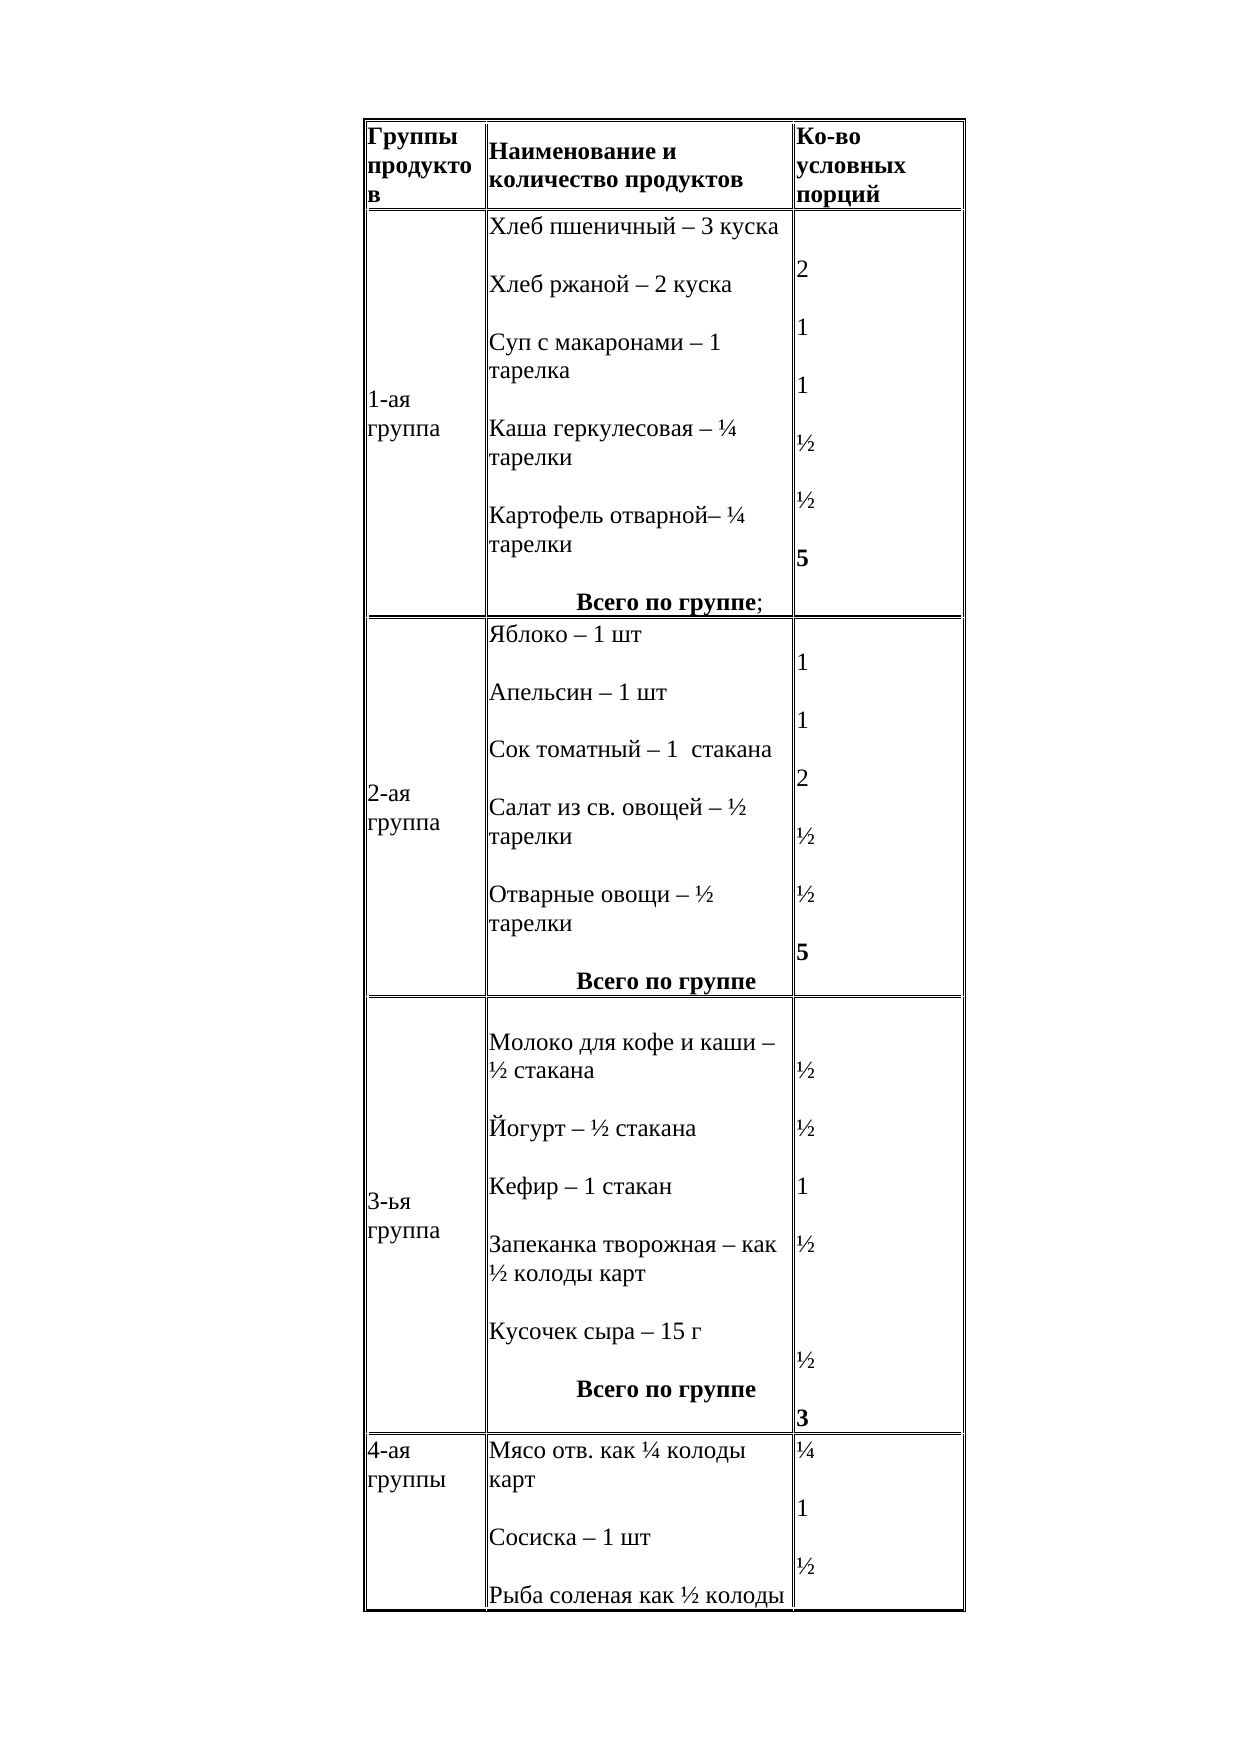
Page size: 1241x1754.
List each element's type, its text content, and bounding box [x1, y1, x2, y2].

table_header Группы продуктов [367, 122, 486, 208]
table_cell 3-ья группа [367, 995, 485, 1432]
table_cell 1-ая группа [365, 208, 486, 615]
table_cell Молоко для кофе и каши – ½ стакана Йогурт – ½ стакана Кефир – 1 стакан Запеканка творожная – как ½ колоды карт Кусочек сыра – 15 г Всего по группе [488, 998, 792, 1432]
table_header Наименование и количество продуктов [486, 122, 794, 208]
table_cell ½ ½ 1 ½ ½ 3 [795, 995, 963, 1432]
table_header Ко-во условных порций [794, 122, 963, 208]
table_cell Яблоко – 1 шт Апельсин – 1 шт Сок томатный – 1 стакана Салат из св. овощей – ½ тарелки Отварные овощи – ½ тарелки Всего по группе [488, 619, 792, 994]
table_cell 2-ая группа [367, 615, 485, 994]
table_cell ¼ 1 ½ ¼ 2 [794, 1432, 964, 1609]
table_cell 1 1 2 ½ ½ 5 [795, 615, 963, 994]
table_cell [486, 1435, 794, 1609]
table_cell 2 1 1 ½ ½ 5 [794, 208, 964, 615]
table_cell 4-ая группы [365, 1432, 486, 1609]
table_cell Хлеб пшеничный – 3 куска Хлеб ржаной – 2 куска Суп с макаронами – 1 тарелка Каша геркулесовая – ¼ тарелки Картофель отварной– ¼ тарелки Всего по группе; [488, 211, 792, 615]
